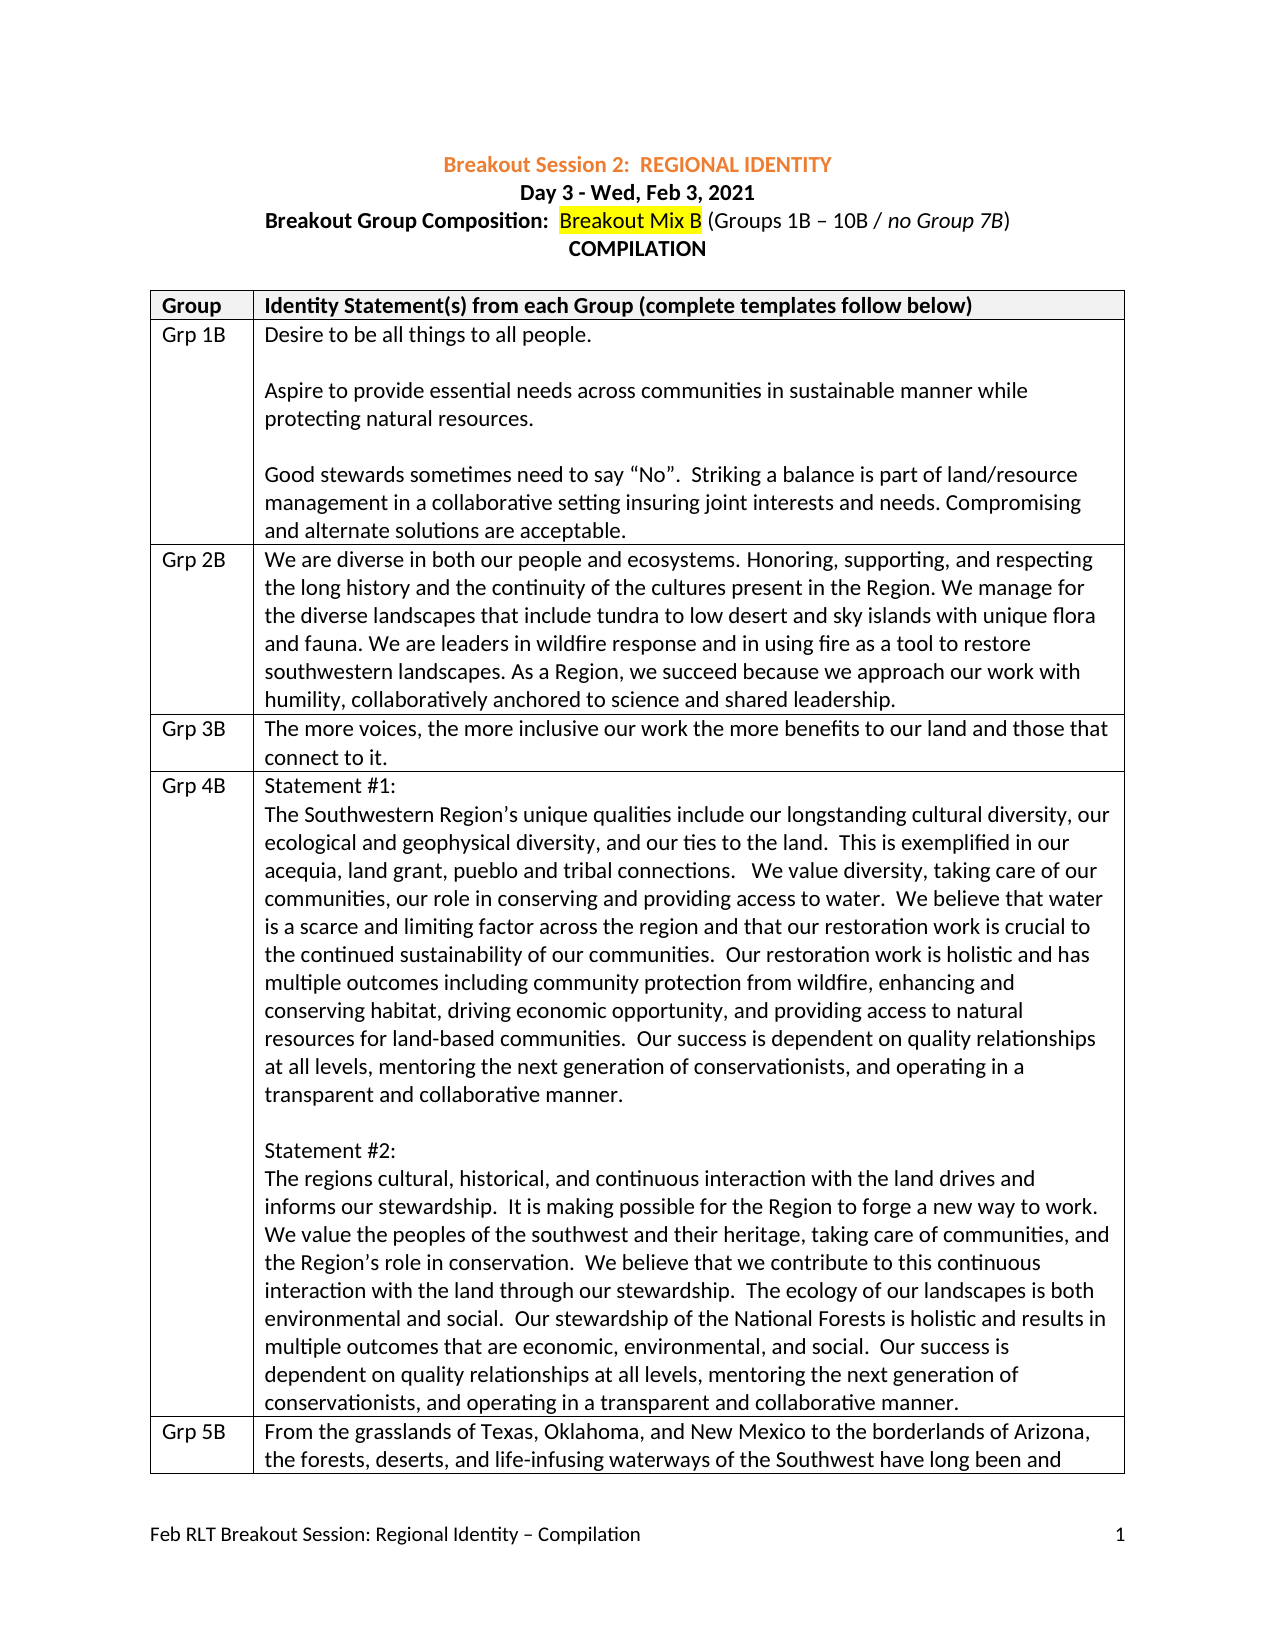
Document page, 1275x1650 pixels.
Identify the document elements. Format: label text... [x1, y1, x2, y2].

text COMPILATION [150, 234, 1125, 262]
table_cell Grp 4B [151, 772, 253, 1416]
table_header Identity Statement(s) from each Group (complete templates follow below) [254, 291, 1124, 319]
text Breakout Session 2: REGIONAL IDENTITY [150, 150, 1125, 178]
table_header Group [151, 291, 253, 319]
table_cell Grp 3B [151, 715, 253, 771]
table_cell Grp 1B [151, 320, 253, 544]
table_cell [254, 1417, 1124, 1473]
table_cell We are diverse in both our people and ecosystems. Honoring, supporting, and respecting the long history and the continuity of the cultures present in the Region. We manage for the diverse landscapes that include tundra to low desert and sky islands with unique flora and fauna. We are leaders in wildfire response and in using fire as a tool to restore southwestern landscapes. As a Region, we succeed because we approach our work with humility, collaboratively anchored to science and shared leadership. [254, 545, 1124, 713]
table_cell The more voices, the more inclusive our work the more benefits to our land and those that connect to it. [254, 715, 1124, 771]
text Day 3 - Wed, Feb 3, 2021 Breakout Group Composition: Breakout Mix B (Groups 1B – 10B / no Group 7B) [150, 178, 1125, 234]
table_cell Grp 5B [151, 1417, 253, 1473]
table_cell Statement #1: The Southwestern Region’s unique qualities include our longstanding cultural diversity, our ecological and geophysical diversity, and our ties to the land. This is exemplified in our acequia, land grant, pueblo and tribal connections. We value diversity, taking care of our communities, our role in conserving and providing access to water. We believe that water is a scarce and limiting factor across the region and that our restoration work is crucial to the continued sustainability of our communities. Our restoration work is holistic and has multiple outcomes including community protection from wildfire, enhancing and conserving habitat, driving economic opportunity, and providing access to natural resources for land-based communities. Our success is dependent on quality relationships at all levels, mentoring the next generation of conservationists, and operating in a transparent and collaborative manner. Statement #2: The regions cultural, historical, and continuous interaction with the land drives and informs our stewardship. It is making possible for the Region to forge a new way to work. We value the peoples of the southwest and their heritage, taking care of communities, and the Region’s role in conservation. We believe that we contribute to this continuous interaction with the land through our stewardship. The ecology of our landscapes is both environmental and social. Our stewardship of the National Forests is holistic and results in multiple outcomes that are economic, environmental, and social. Our success is dependent on quality relationships at all levels, mentoring the next generation of conservationists, and operating in a transparent and collaborative manner. [254, 772, 1124, 1416]
table_cell Desire to be all things to all people. Aspire to provide essential needs across communities in sustainable manner while protecting natural resources. Good stewards sometimes need to say “No”. Striking a balance is part of land/resource management in a collaborative setting insuring joint interests and needs. Compromising and alternate solutions are acceptable. [254, 320, 1124, 544]
table_cell Grp 2B [151, 545, 253, 713]
